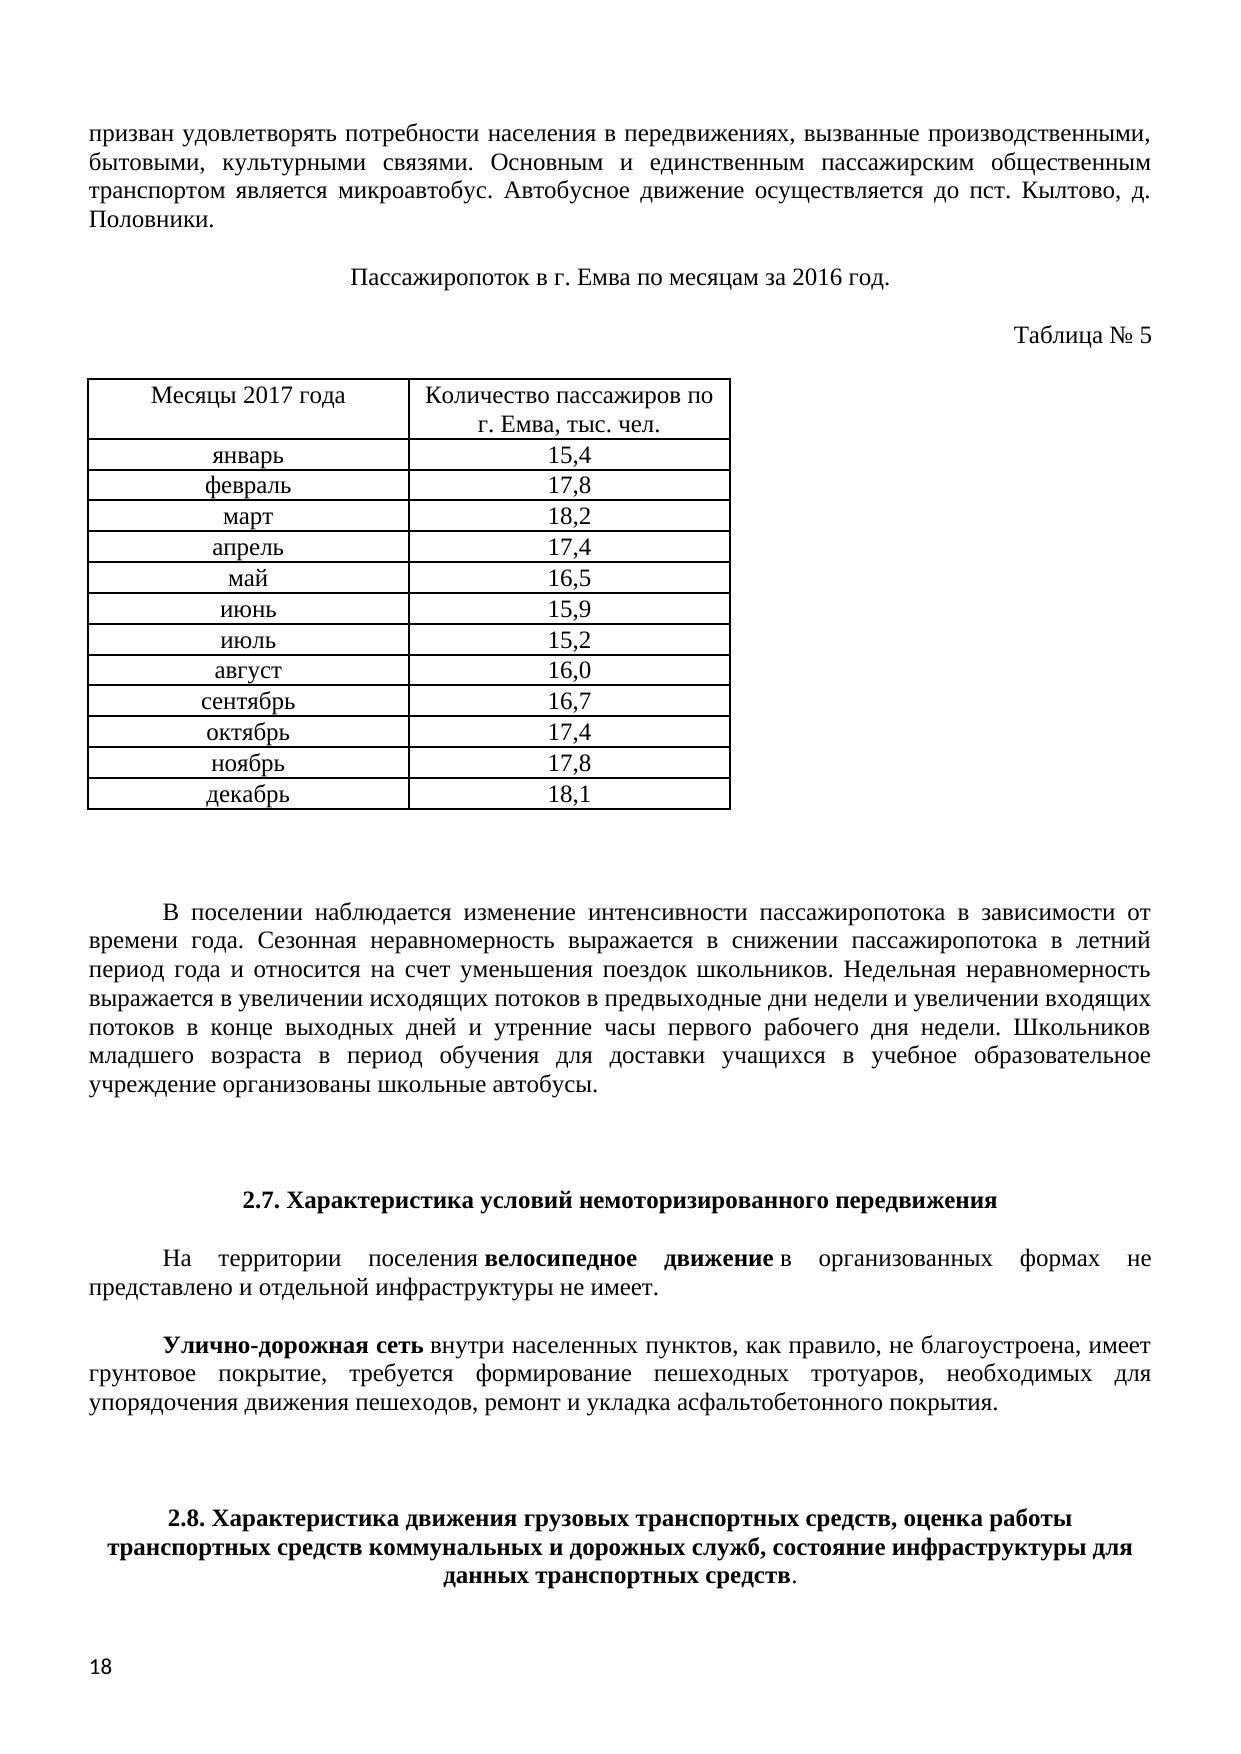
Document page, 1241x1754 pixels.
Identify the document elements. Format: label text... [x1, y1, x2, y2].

table_cell 17,4 [410, 532, 729, 561]
table_cell 17,8 [410, 748, 729, 777]
table_cell сентябрь [89, 686, 408, 715]
table_cell февраль [89, 471, 408, 499]
table_cell 15,2 [410, 625, 729, 653]
text Улично-дорожная сеть внутри населенных пунктов, как правило, не благоустроена, имеет грунтовое покрытие, требуется формирование пешеходных тротуаров, необходимых для упорядочения движения пешеходов, ремонт и укладка асфальтобетонного покрытия. [89, 1330, 1152, 1416]
table_cell 16,7 [410, 686, 729, 715]
text В поселении наблюдается изменение интенсивности пассажиропотока в зависимости от времени года. Сезонная неравномерность выражается в снижении пассажиропотока в летний период года и относится на счет уменьшения поездок школьников. Недельная неравномерность выражается в увеличении исходящих потоков в предвыходные дни недели и увеличении входящих потоков в конце выходных дней и утренние часы первого рабочего дня недели. Школьников младшего возраста в период обучения для доставки учащихся в учебное образовательное учреждение организованы школьные автобусы. [89, 897, 1152, 1098]
table_cell март [89, 501, 408, 530]
table_cell 15,4 [410, 440, 729, 468]
table_header Количество пассажиров по г. Емва, тыс. чел. [410, 380, 729, 438]
table_cell апрель [89, 532, 408, 561]
table_cell январь [89, 440, 408, 468]
table_cell май [89, 563, 408, 592]
text Пассажиропоток в г. Емва по месяцам за 2016 год. [89, 262, 1152, 291]
table_cell 15,9 [410, 594, 729, 623]
table_cell 18,2 [410, 501, 729, 530]
table_cell ноябрь [89, 748, 408, 777]
table_cell 17,4 [410, 717, 729, 746]
table_cell 16,0 [410, 656, 729, 684]
text 2.8. Характеристика движения грузовых транспортных средств, оценка работы транспортных средств коммунальных и дорожных служб, состояние инфраструктуры для данных транспортных средств. [89, 1503, 1152, 1589]
text Таблица № 5 [89, 320, 1152, 349]
table_cell октябрь [89, 717, 408, 746]
table_cell декабрь [89, 779, 408, 808]
table_cell 17,8 [410, 471, 729, 499]
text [89, 118, 1152, 233]
table_cell 16,5 [410, 563, 729, 592]
table_cell август [89, 656, 408, 684]
table_cell 18,1 [410, 779, 729, 808]
text На территории поселения велосипедное движение в организованных формах не представлено и отдельной инфраструктуры не имеет. [89, 1243, 1152, 1301]
text 2.7. Характеристика условий немоторизированного передвижения [89, 1185, 1152, 1214]
table_cell июнь [89, 594, 408, 623]
table_header Месяцы 2017 года [89, 380, 408, 438]
table_cell июль [89, 625, 408, 653]
